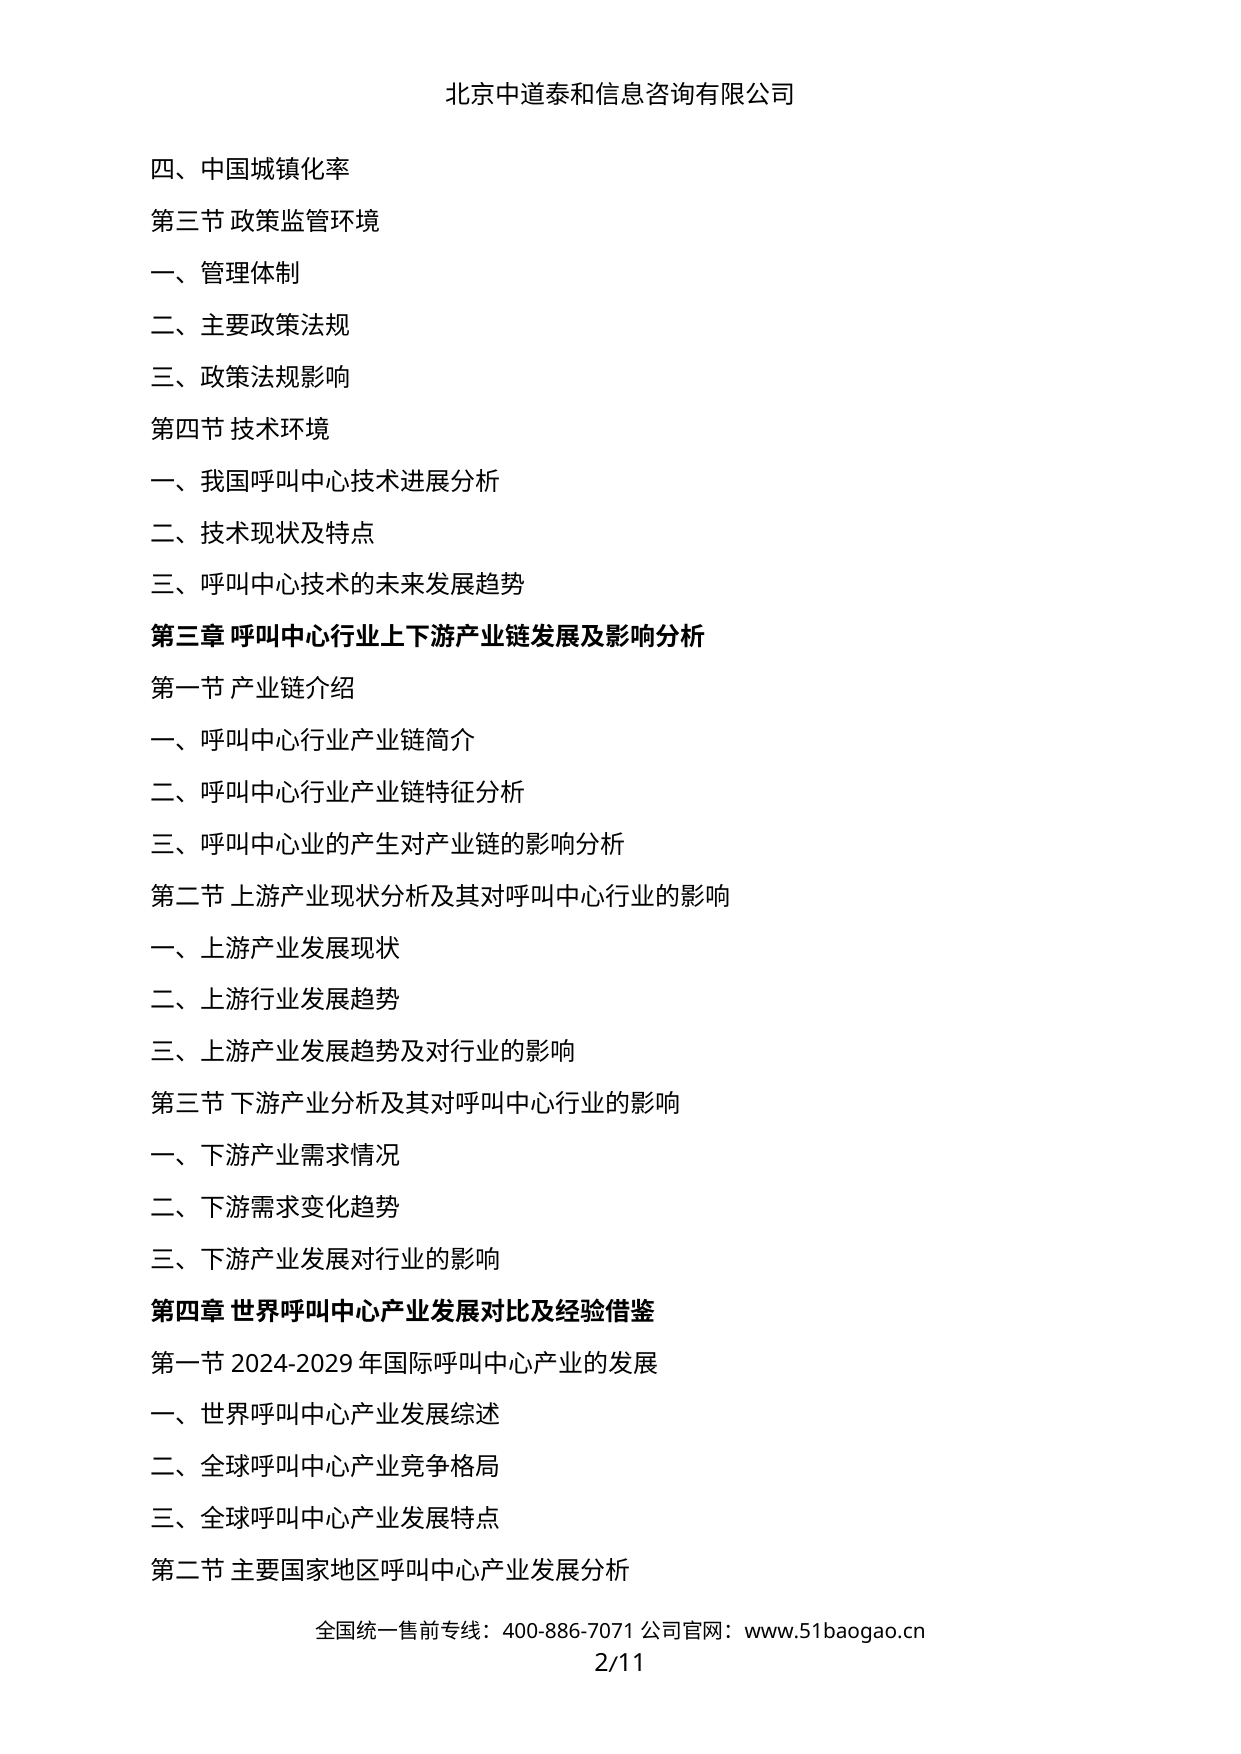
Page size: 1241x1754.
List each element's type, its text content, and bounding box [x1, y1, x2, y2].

text 三、政策法规影响 [150, 357, 1090, 394]
text 第三节 下游产业分析及其对呼叫中心行业的影响 [150, 1084, 1090, 1120]
text 三、上游产业发展趋势及对行业的影响 [150, 1032, 1090, 1068]
text 第一节 产业链介绍 [150, 669, 1090, 705]
text 二、呼叫中心行业产业链特征分析 [150, 772, 1090, 809]
text 二、全球呼叫中心产业竞争格局 [150, 1447, 1090, 1483]
text 三、呼叫中心业的产生对产业链的影响分析 [150, 824, 1090, 861]
text 一、我国呼叫中心技术进展分析 [150, 461, 1090, 497]
text 二、技术现状及特点 [150, 513, 1090, 549]
text 四、中国城镇化率 [150, 150, 1090, 186]
text 三、下游产业发展对行业的影响 [150, 1239, 1090, 1276]
text 三、全球呼叫中心产业发展特点 [150, 1499, 1090, 1535]
text 第二节 主要国家地区呼叫中心产业发展分析 [150, 1551, 1090, 1587]
text 一、上游产业发展现状 [150, 928, 1090, 964]
text 第三章 呼叫中心行业上下游产业链发展及影响分析 [150, 617, 1090, 653]
text 一、下游产业需求情况 [150, 1136, 1090, 1172]
text 一、管理体制 [150, 254, 1090, 290]
text 第一节 2024-2029年国际呼叫中心产业的发展 [150, 1343, 1090, 1379]
text 第三节 政策监管环境 [150, 202, 1090, 238]
text 二、下游需求变化趋势 [150, 1187, 1090, 1224]
text 一、呼叫中心行业产业链简介 [150, 721, 1090, 757]
text 一、世界呼叫中心产业发展综述 [150, 1395, 1090, 1431]
text 二、主要政策法规 [150, 306, 1090, 342]
text 二、上游行业发展趋势 [150, 980, 1090, 1016]
text 第四节 技术环境 [150, 409, 1090, 446]
text 第四章 世界呼叫中心产业发展对比及经验借鉴 [150, 1291, 1090, 1327]
text 第二节 上游产业现状分析及其对呼叫中心行业的影响 [150, 876, 1090, 912]
text 三、呼叫中心技术的未来发展趋势 [150, 565, 1090, 601]
